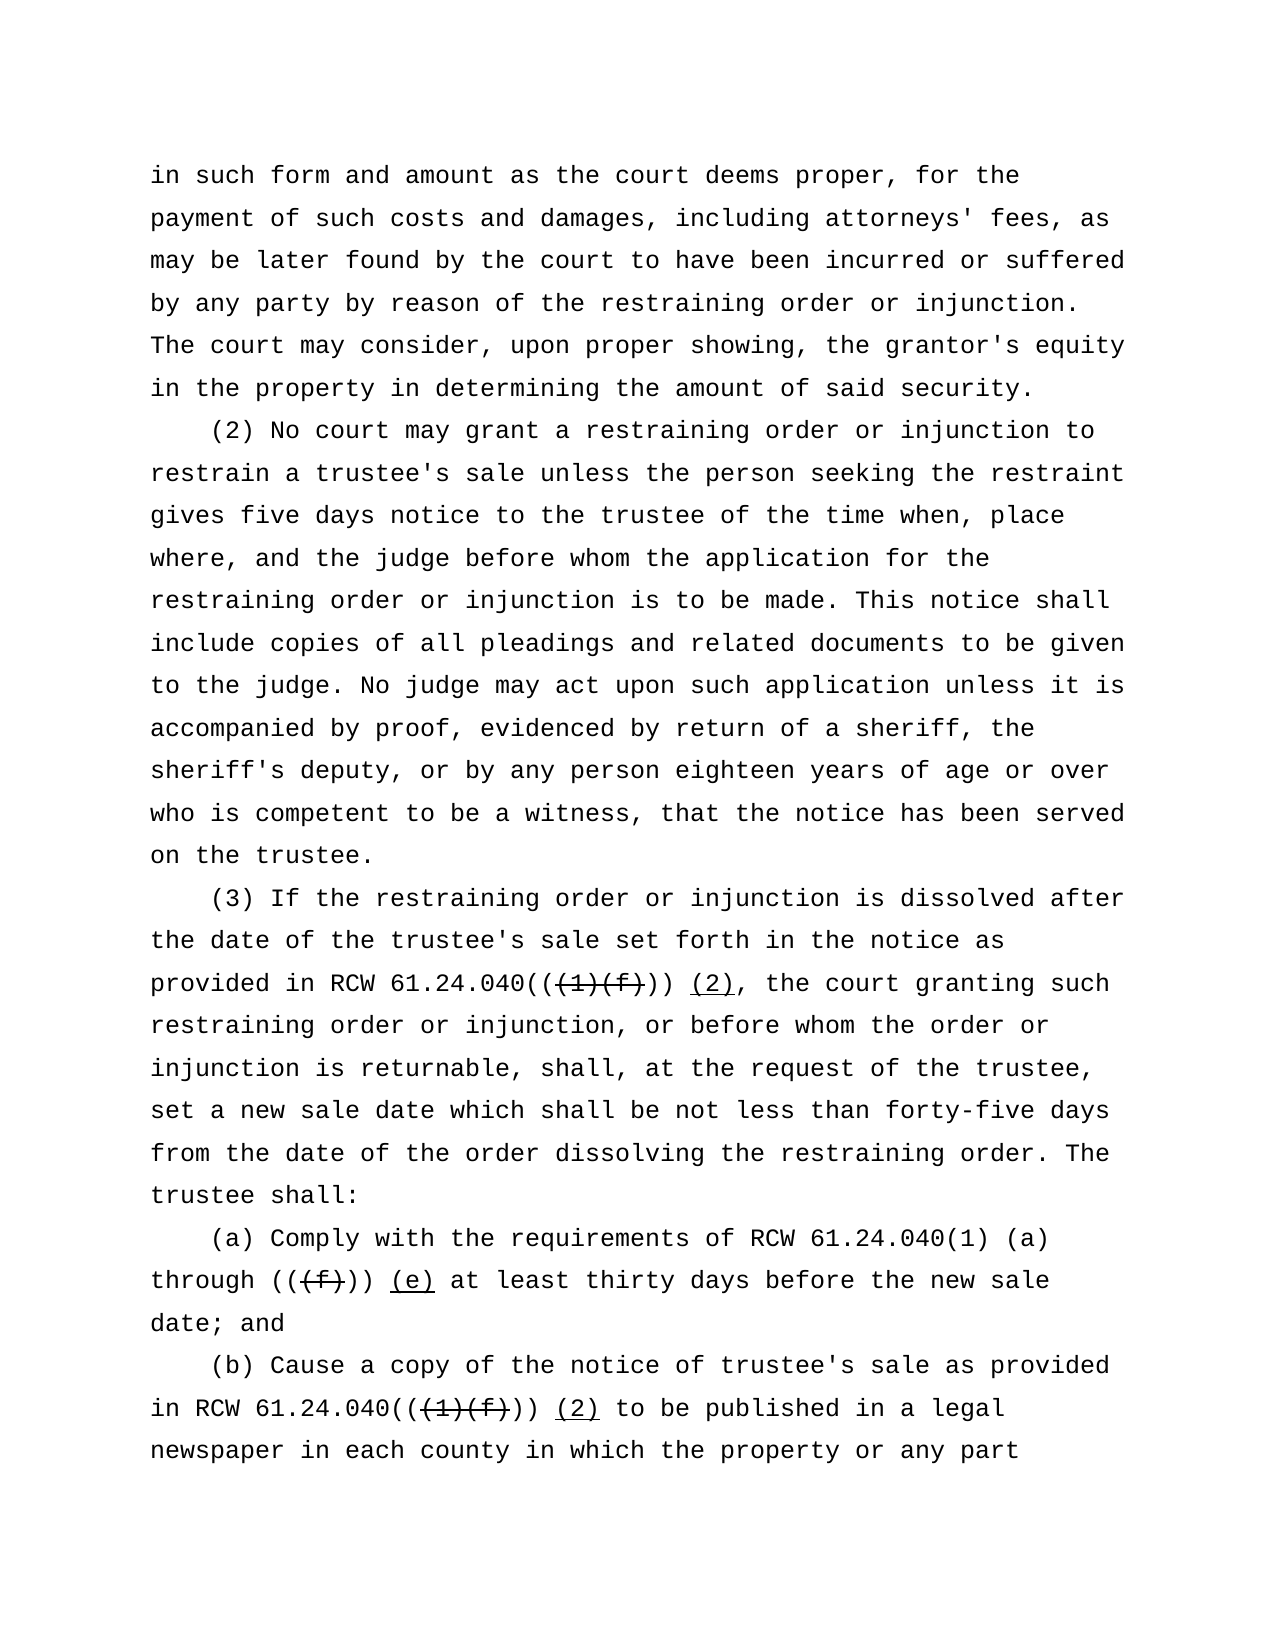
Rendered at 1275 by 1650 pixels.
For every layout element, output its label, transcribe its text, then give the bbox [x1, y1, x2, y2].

text (2) No court may grant a restraining order or injunction to restrain a trustee's sale unless the person seeking the restraint gives five days notice to the trustee of the time when, place where, and the judge before whom the application for the restraining order or injunction is to be made. This notice shall include copies of all pleadings and related documents to be given to the judge. No judge may act upon such application unless it is accompanied by proof, evidenced by return of a sheriff, the sheriff's deputy, or by any person eighteen years of age or over who is competent to be a witness, that the notice has been served on the trustee. [150, 405, 1125, 872]
text (a) Comply with the requirements of RCW 61.24.040(1) (a) through (((f))) (e) at least thirty days before the new sale date; and [150, 1212, 1125, 1340]
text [150, 1340, 1125, 1467]
text (3) If the restraining order or injunction is dissolved after the date of the trustee's sale set forth in the notice as provided in RCW 61.24.040(((1)(f))) (2), the court granting such restraining order or injunction, or before whom the order or injunction is returnable, shall, at the request of the trustee, set a new sale date which shall be not less than forty-five days from the date of the order dissolving the restraining order. The trustee shall: [150, 872, 1125, 1212]
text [150, 150, 1125, 405]
